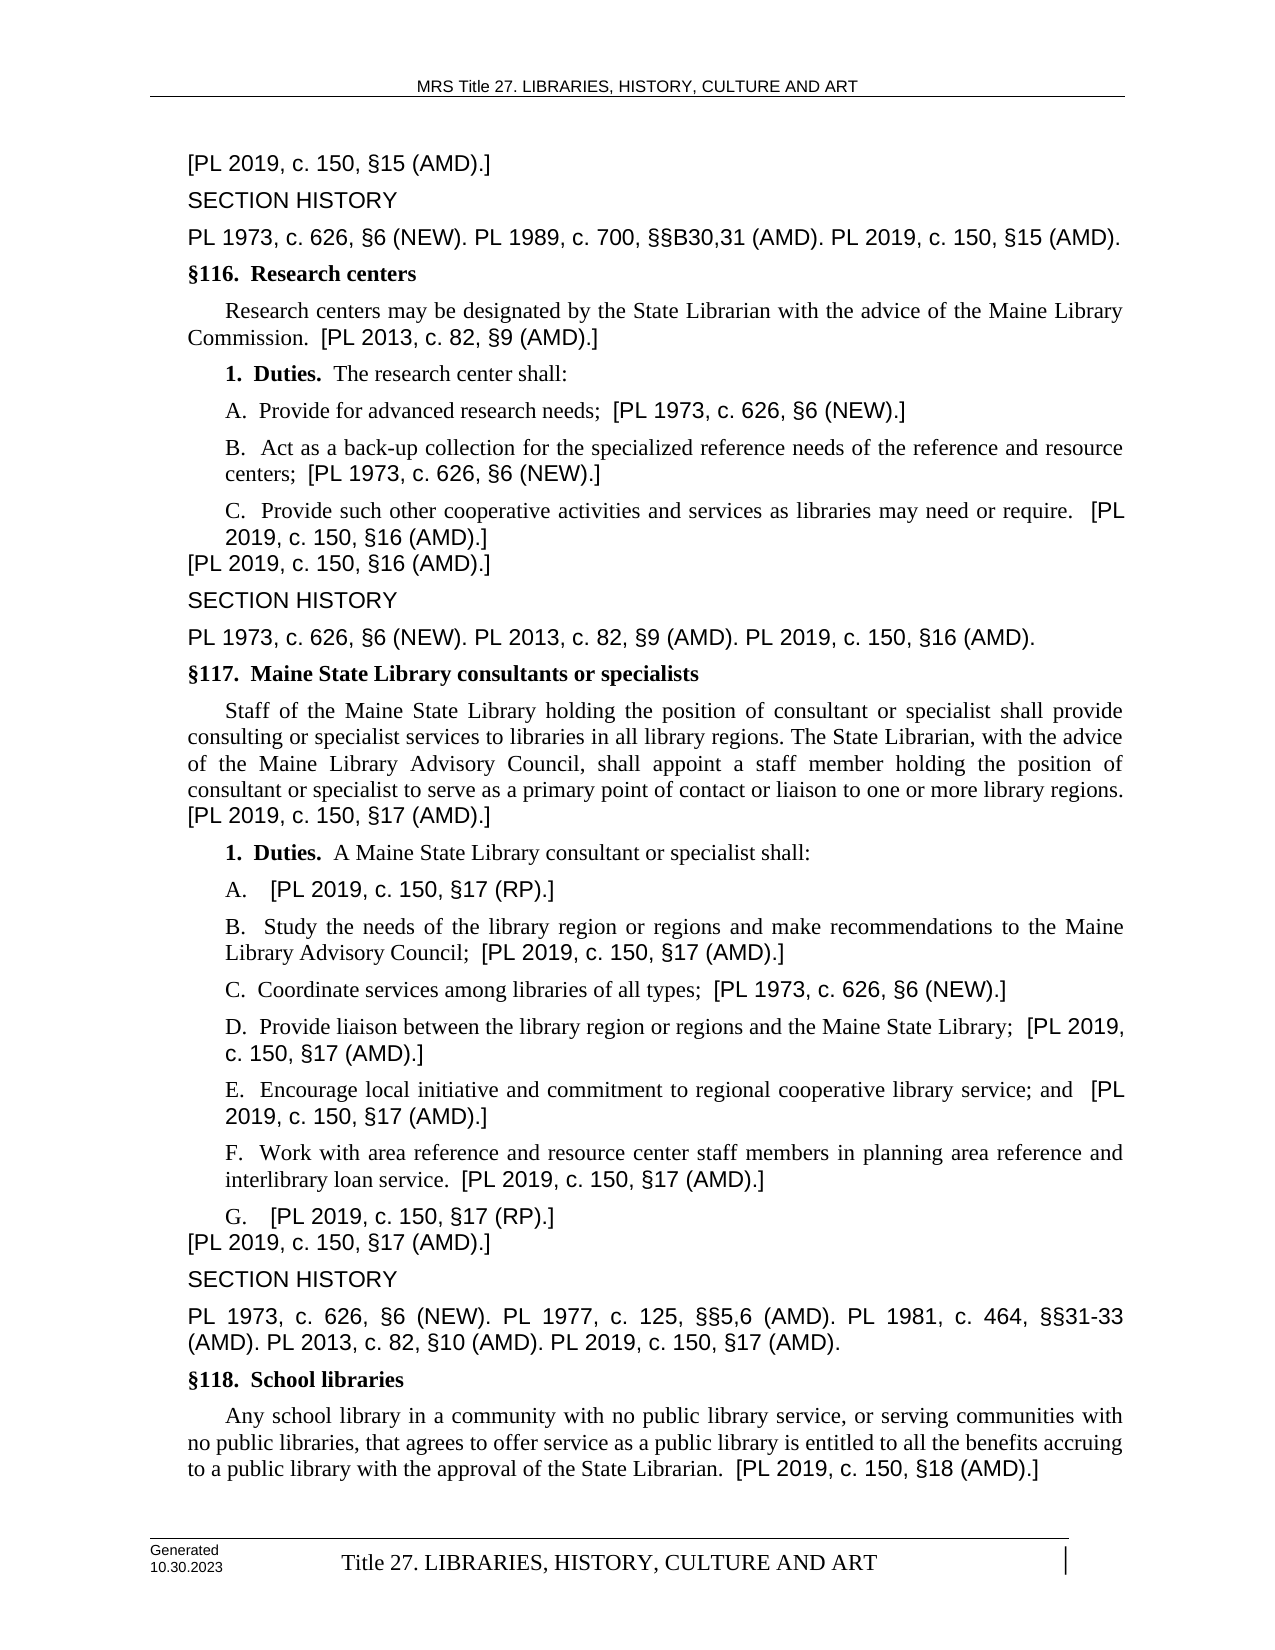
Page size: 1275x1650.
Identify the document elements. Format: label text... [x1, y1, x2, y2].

text A. Provide for advanced research needs; [PL 1973, c. 626, §6 (NEW).] [225, 397, 1125, 423]
text §118. School libraries [187, 1366, 1125, 1392]
text B. Act as a back-up collection for the specialized reference needs of the reference and resource centers; [PL 1973, c. 626, §6 (NEW).] [225, 434, 1125, 487]
text PL 1973, c. 626, §6 (NEW). PL 1977, c. 125, §§5,6 (AMD). PL 1981, c. 464, §§31-33 (AMD). PL 2013, c. 82, §10 (AMD). PL 2019, c. 150, §17 (AMD). [187, 1303, 1125, 1355]
text SECTION HISTORY [187, 587, 1125, 613]
text SECTION HISTORY [187, 1266, 1125, 1292]
text 1. Duties. The research center shall: [187, 360, 1125, 387]
text F. Work with area reference and resource center staff members in planning area reference and interlibrary loan service. [PL 2019, c. 150, §17 (AMD).] [225, 1139, 1125, 1192]
text A. [PL 2019, c. 150, §17 (RP).] [225, 876, 1125, 902]
text G. [PL 2019, c. 150, §17 (RP).] [225, 1203, 1125, 1229]
text PL 1973, c. 626, §6 (NEW). PL 1989, c. 700, §§B30,31 (AMD). PL 2019, c. 150, §15 (AMD). [187, 223, 1125, 250]
text C. Provide such other cooperative activities and services as libraries may need or require. [PL 2019, c. 150, §16 (AMD).] [225, 497, 1125, 550]
text §116. Research centers [187, 260, 1125, 287]
text C. Coordinate services among libraries of all types; [PL 1973, c. 626, §6 (NEW).] [225, 976, 1125, 1003]
text B. Study the needs of the library region or regions and make recommendations to the Maine Library Advisory Council; [PL 2019, c. 150, §17 (AMD).] [225, 913, 1125, 966]
text [PL 2019, c. 150, §17 (AMD).] [187, 1229, 1125, 1256]
text D. Provide liaison between the library region or regions and the Maine State Library; [PL 2019, c. 150, §17 (AMD).] [225, 1013, 1125, 1066]
text §117. Maine State Library consultants or specialists [187, 660, 1125, 687]
text Staff of the Maine State Library holding the position of consultant or specialist shall provide consulting or specialist services to libraries in all library regions. The State Librarian, with the advice of the Maine Library Advisory Council, shall appoint a staff member holding the position of consultant or specialist to serve as a primary point of contact or liaison to one or more library regions. [PL 2019, c. 150, §17 (AMD).] [187, 697, 1125, 829]
text E. Encourage local initiative and commitment to regional cooperative library service; and [PL 2019, c. 150, §17 (AMD).] [225, 1076, 1125, 1129]
text Research centers may be designated by the State Librarian with the advice of the Maine Library Commission. [PL 2013, c. 82, §9 (AMD).] [187, 297, 1125, 350]
text 1. Duties. A Maine State Library consultant or specialist shall: [187, 839, 1125, 866]
text [PL 2019, c. 150, §15 (AMD).] [187, 150, 1125, 176]
text SECTION HISTORY [187, 187, 1125, 213]
text PL 1973, c. 626, §6 (NEW). PL 2013, c. 82, §9 (AMD). PL 2019, c. 150, §16 (AMD). [187, 623, 1125, 650]
text Any school library in a community with no public library service, or serving communities with no public libraries, that agrees to offer service as a public library is entitled to all the benefits accruing to a public library with the approval of the State Librarian. [PL 2019, c. 150, §18 (AMD).] [187, 1403, 1125, 1482]
text [PL 2019, c. 150, §16 (AMD).] [187, 550, 1125, 576]
